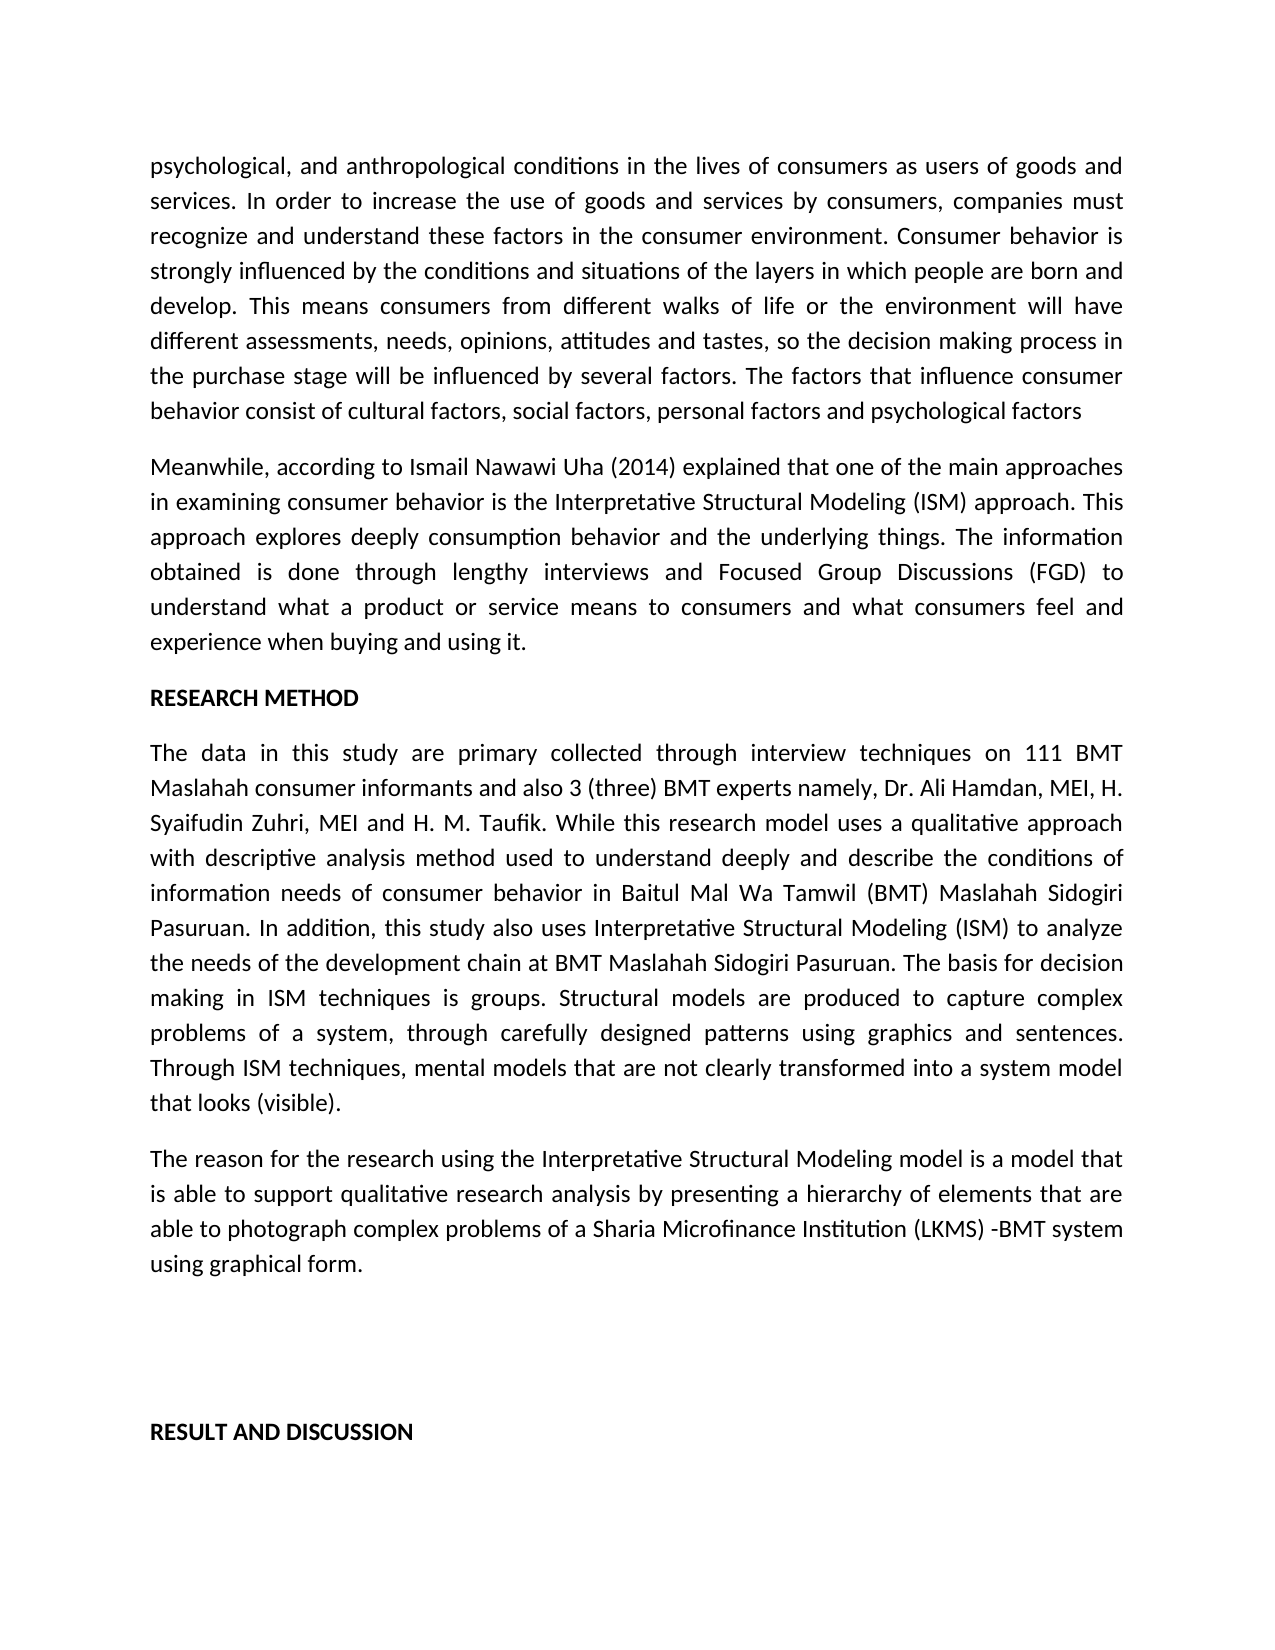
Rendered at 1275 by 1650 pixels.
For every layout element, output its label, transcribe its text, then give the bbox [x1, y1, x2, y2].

text Meanwhile, according to Ismail Nawawi Uha (2014) explained that one of the main approaches in examining consumer behavior is the Interpretative Structural Modeling (ISM) approach. This approach explores deeply consumption behavior and the underlying things. The information obtained is done through lengthy interviews and Focused Group Discussions (FGD) to understand what a product or service means to consumers and what consumers feel and experience when buying and using it. [150, 451, 1125, 656]
text The reason for the research using the Interpretative Structural Modeling model is a model that is able to support qualitative research analysis by presenting a hierarchy of elements that are able to photograph complex problems of a Sharia Microfinance Institution (LKMS) -BMT system using graphical form. [150, 1143, 1125, 1279]
text RESEARCH METHOD [150, 682, 1125, 712]
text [150, 150, 1125, 426]
text RESULT AND DISCUSSION [150, 1416, 1125, 1446]
text The data in this study are primary collected through interview techniques on 111 BMT Maslahah consumer informants and also 3 (three) BMT experts namely, Dr. Ali Hamdan, MEI, H. Syaifudin Zuhri, MEI and H. M. Taufik. While this research model uses a qualitative approach with descriptive analysis method used to understand deeply and describe the conditions of information needs of consumer behavior in Baitul Mal Wa Tamwil (BMT) Maslahah Sidogiri Pasuruan. In addition, this study also uses Interpretative Structural Modeling (ISM) to analyze the needs of the development chain at BMT Maslahah Sidogiri Pasuruan. The basis for decision making in ISM techniques is groups. Structural models are produced to capture complex problems of a system, through carefully designed patterns using graphics and sentences. Through ISM techniques, mental models that are not clearly transformed into a system model that looks (visible). [150, 737, 1125, 1118]
